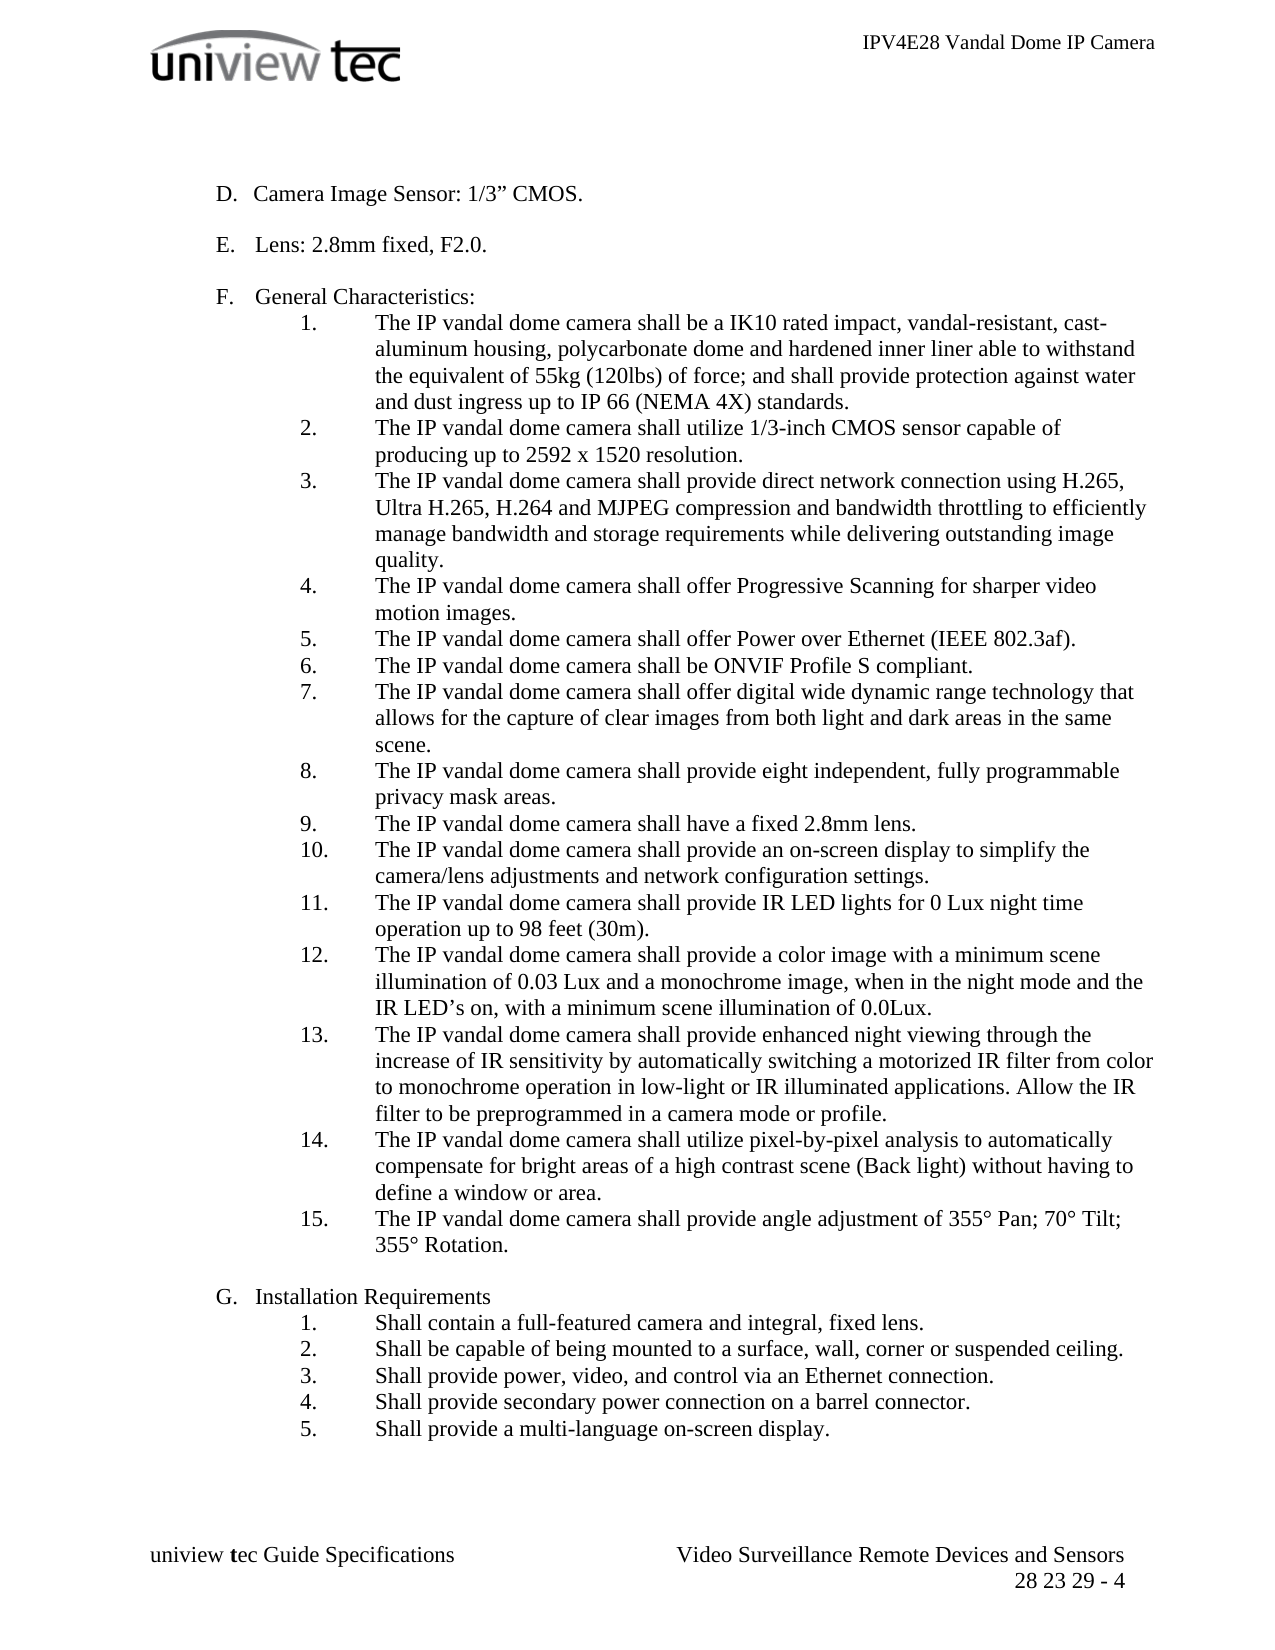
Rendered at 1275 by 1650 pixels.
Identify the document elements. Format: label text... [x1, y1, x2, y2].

text The IP vandal dome camera shall offer digital wide dynamic range technology that allows for the capture of clear images from both light and dark areas in the same scene. [300, 678, 1155, 757]
text The IP vandal dome camera shall provide an on-screen display to simplify the camera/lens adjustments and network configuration settings. [300, 836, 1155, 889]
text Installation Requirements [216, 1283, 1155, 1309]
text Lens: 2.8mm fixed, F2.0. [216, 231, 1155, 258]
text The IP vandal dome camera shall offer Power over Ethernet (IEEE 802.3af). [300, 625, 1155, 652]
text The IP vandal dome camera shall have a fixed 2.8mm lens. [300, 810, 1155, 836]
text The IP vandal dome camera shall provide angle adjustment of 355° Pan; 70° Tilt; 355° Rotation. [300, 1205, 1155, 1258]
picture [150, 30, 400, 82]
text The IP vandal dome camera shall utilize 1/3-inch CMOS sensor capable of producing up to 2592 x 1520 resolution. [300, 414, 1155, 467]
text The IP vandal dome camera shall provide direct network connection using H.265, Ultra H.265, H.264 and MJPEG compression and bandwidth throttling to efficiently manage bandwidth and storage requirements while delivering outstanding image quality. [300, 467, 1155, 573]
text The IP vandal dome camera shall provide IR LED lights for 0 Lux night time operation up to 98 feet (30m). [300, 889, 1155, 942]
text Shall provide a multi-language on-screen display. [300, 1414, 1155, 1441]
text Shall provide power, video, and control via an Ethernet connection. [300, 1362, 1155, 1388]
text The IP vandal dome camera shall provide a color image with a minimum scene illumination of 0.03 Lux and a monochrome image, when in the night mode and the IR LED’s on, with a minimum scene illumination of 0.0Lux. [300, 942, 1155, 1021]
text Shall provide secondary power connection on a barrel connector. [300, 1388, 1155, 1414]
text The IP vandal dome camera shall be ONVIF Profile S compliant. [300, 652, 1155, 678]
text The IP vandal dome camera shall provide enhanced night viewing through the increase of IR sensitivity by automatically switching a motorized IR filter from color to monochrome operation in low-light or IR illuminated applications. Allow the IR filter to be preprogrammed in a camera mode or profile. [300, 1021, 1155, 1126]
text Shall contain a full-featured camera and integral, fixed lens. [300, 1309, 1155, 1336]
text The IP vandal dome camera shall be a IK10 rated impact, vandal-resistant, cast-aluminum housing, polycarbonate dome and hardened inner liner able to withstand the equivalent of 55kg (120lbs) of force; and shall provide protection against water and dust ingress up to IP 66 (NEMA 4X) standards. [300, 309, 1155, 414]
text General Characteristics: [216, 283, 1155, 309]
text Camera Image Sensor: 1/3” CMOS. [216, 180, 1155, 206]
text Shall be capable of being mounted to a surface, wall, corner or suspended ceiling. [300, 1336, 1155, 1362]
text The IP vandal dome camera shall provide eight independent, fully programmable privacy mask areas. [300, 757, 1155, 810]
text The IP vandal dome camera shall offer Progressive Scanning for sharper video motion images. [300, 573, 1155, 625]
text The IP vandal dome camera shall utilize pixel-by-pixel analysis to automatically compensate for bright areas of a high contrast scene (Back light) without having to define a window or area. [300, 1126, 1155, 1205]
